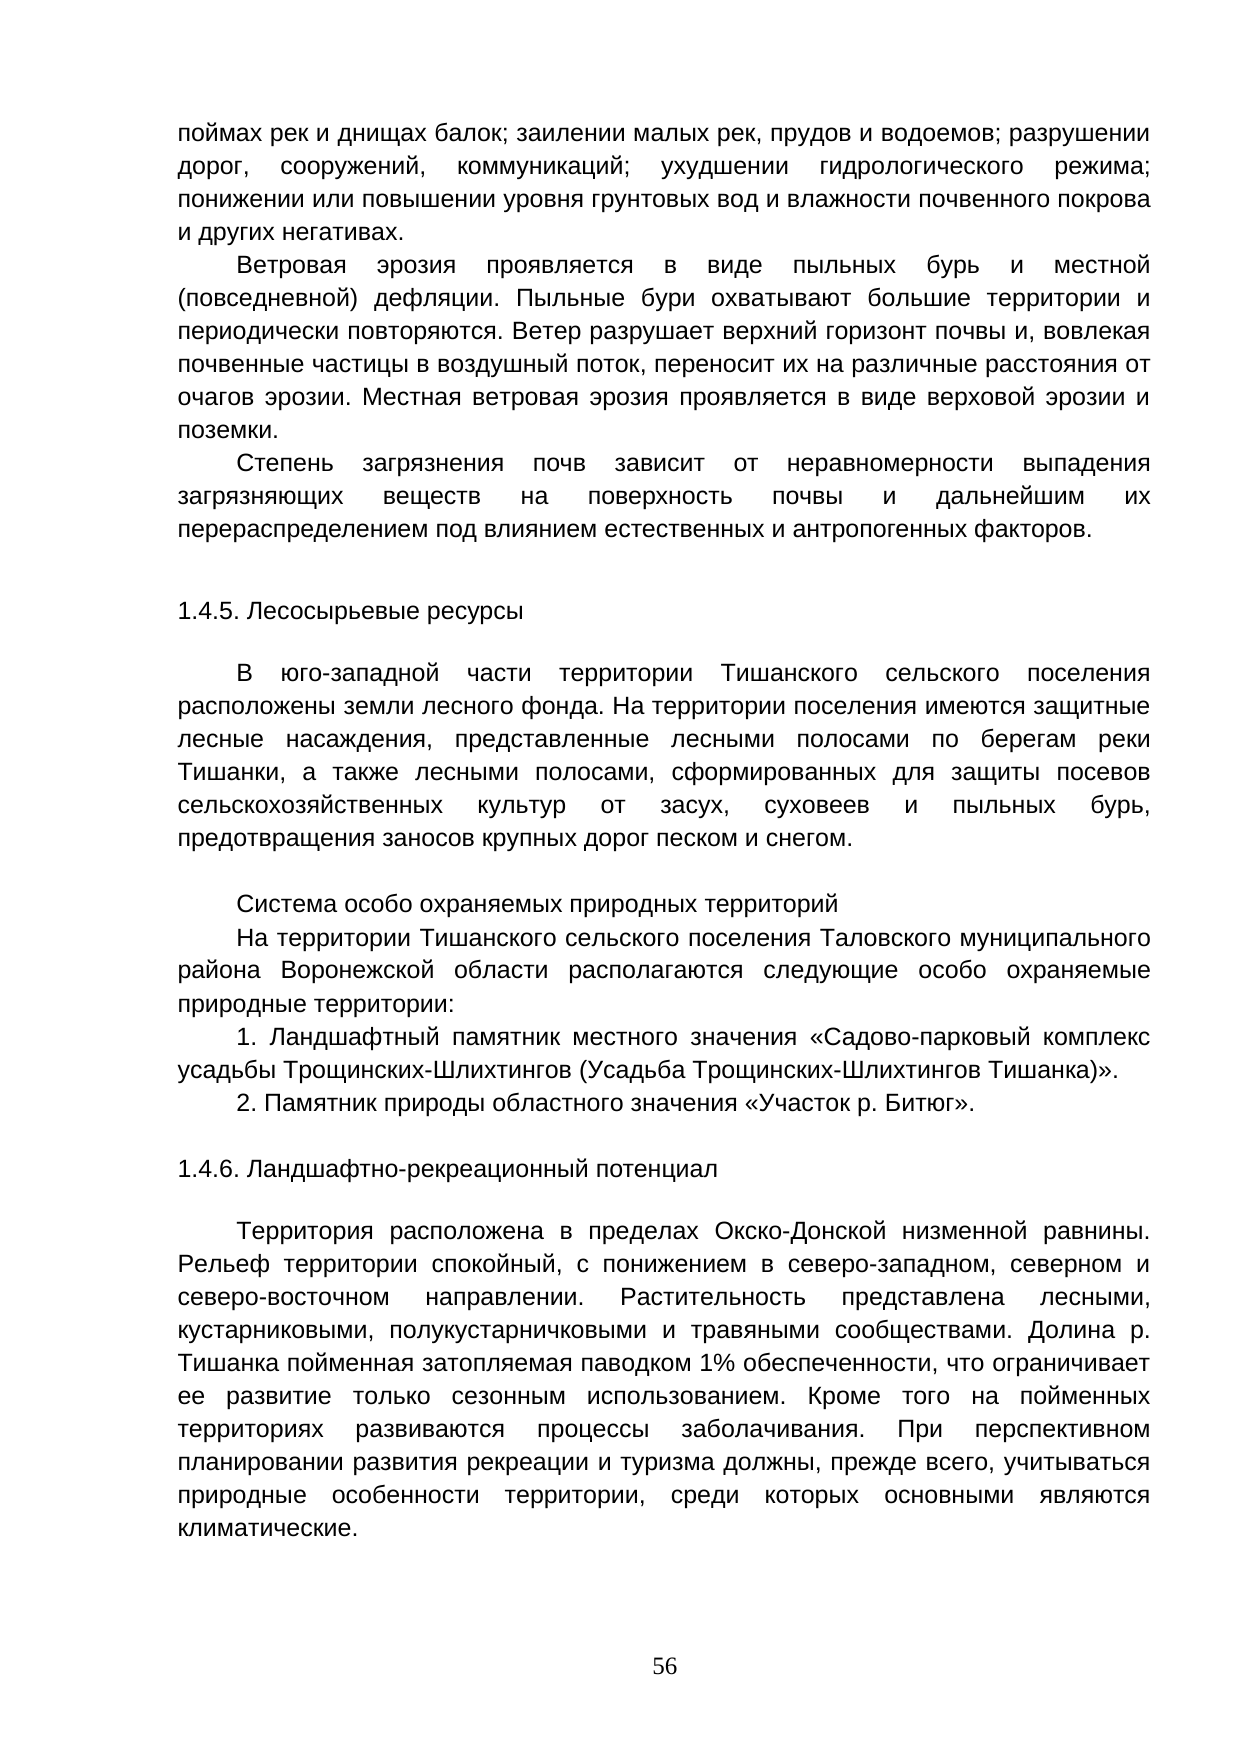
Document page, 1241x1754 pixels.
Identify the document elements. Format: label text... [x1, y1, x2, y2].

text Ветровая эрозия проявляется в виде пыльных бурь и местной (повседневной) дефляции. Пыльные бури охватывают большие территории и периодически повторяются. Ветер разрушает верхний горизонт почвы и, вовлекая почвенные частицы в воздушный поток, переносит их на различные расстояния от очагов эрозии. Местная ветровая эрозия проявляется в виде верховой эрозии и поземки. [177, 250, 1152, 444]
text Территория расположена в пределах Окско-Донской низменной равнины. Рельеф территории спокойный, с понижением в северо-западном, северном и северо-восточном направлении. Растительность представлена лесными, кустарниковыми, полукустарничковыми и травяными сообществами. Долина р. Тишанка пойменная затопляемая паводком 1% обеспеченности, что ограничивает ее развитие только сезонным использованием. Кроме того на пойменных территориях развиваются процессы заболачивания. При перспективном планировании развития рекреации и туризма должны, прежде всего, учитываться природные особенности территории, среди которых основными являются климатические. [177, 1216, 1152, 1542]
text Система особо охраняемых природных территорий [177, 889, 1152, 918]
text 1.4.6. Ландшафтно-рекреационный потенциал [177, 1154, 1152, 1182]
text Степень загрязнения почв зависит от неравномерности выпадения загрязняющих веществ на поверхность почвы и дальнейшим их перераспределением под влиянием естественных и антропогенных факторов. [177, 448, 1152, 543]
text На территории Тишанского сельского поселения Таловского муниципального района Воронежской области располагаются следующие особо охраняемые природные территории: [177, 922, 1152, 1017]
text 1.4.5. Лесосырьевые ресурсы [177, 596, 1152, 625]
text 2. Памятник природы областного значения «Участок р. Битюг». [177, 1088, 1152, 1116]
text В юго-западной части территории Тишанского сельского поселения расположены земли лесного фонда. На территории поселения имеются защитные лесные насаждения, представленные лесными полосами по берегам реки Тишанки, а также лесными полосами, сформированных для защиты посевов сельскохозяйственных культур от засух, суховеев и пыльных бурь, предотвращения заносов крупных дорог песком и снегом. [177, 658, 1152, 852]
text 1. Ландшафтный памятник местного значения «Садово-парковый комплекс усадьбы Трощинских-Шлихтингов (Усадьба Трощинских-Шлихтингов Тишанка)». [177, 1022, 1152, 1083]
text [177, 118, 1152, 246]
